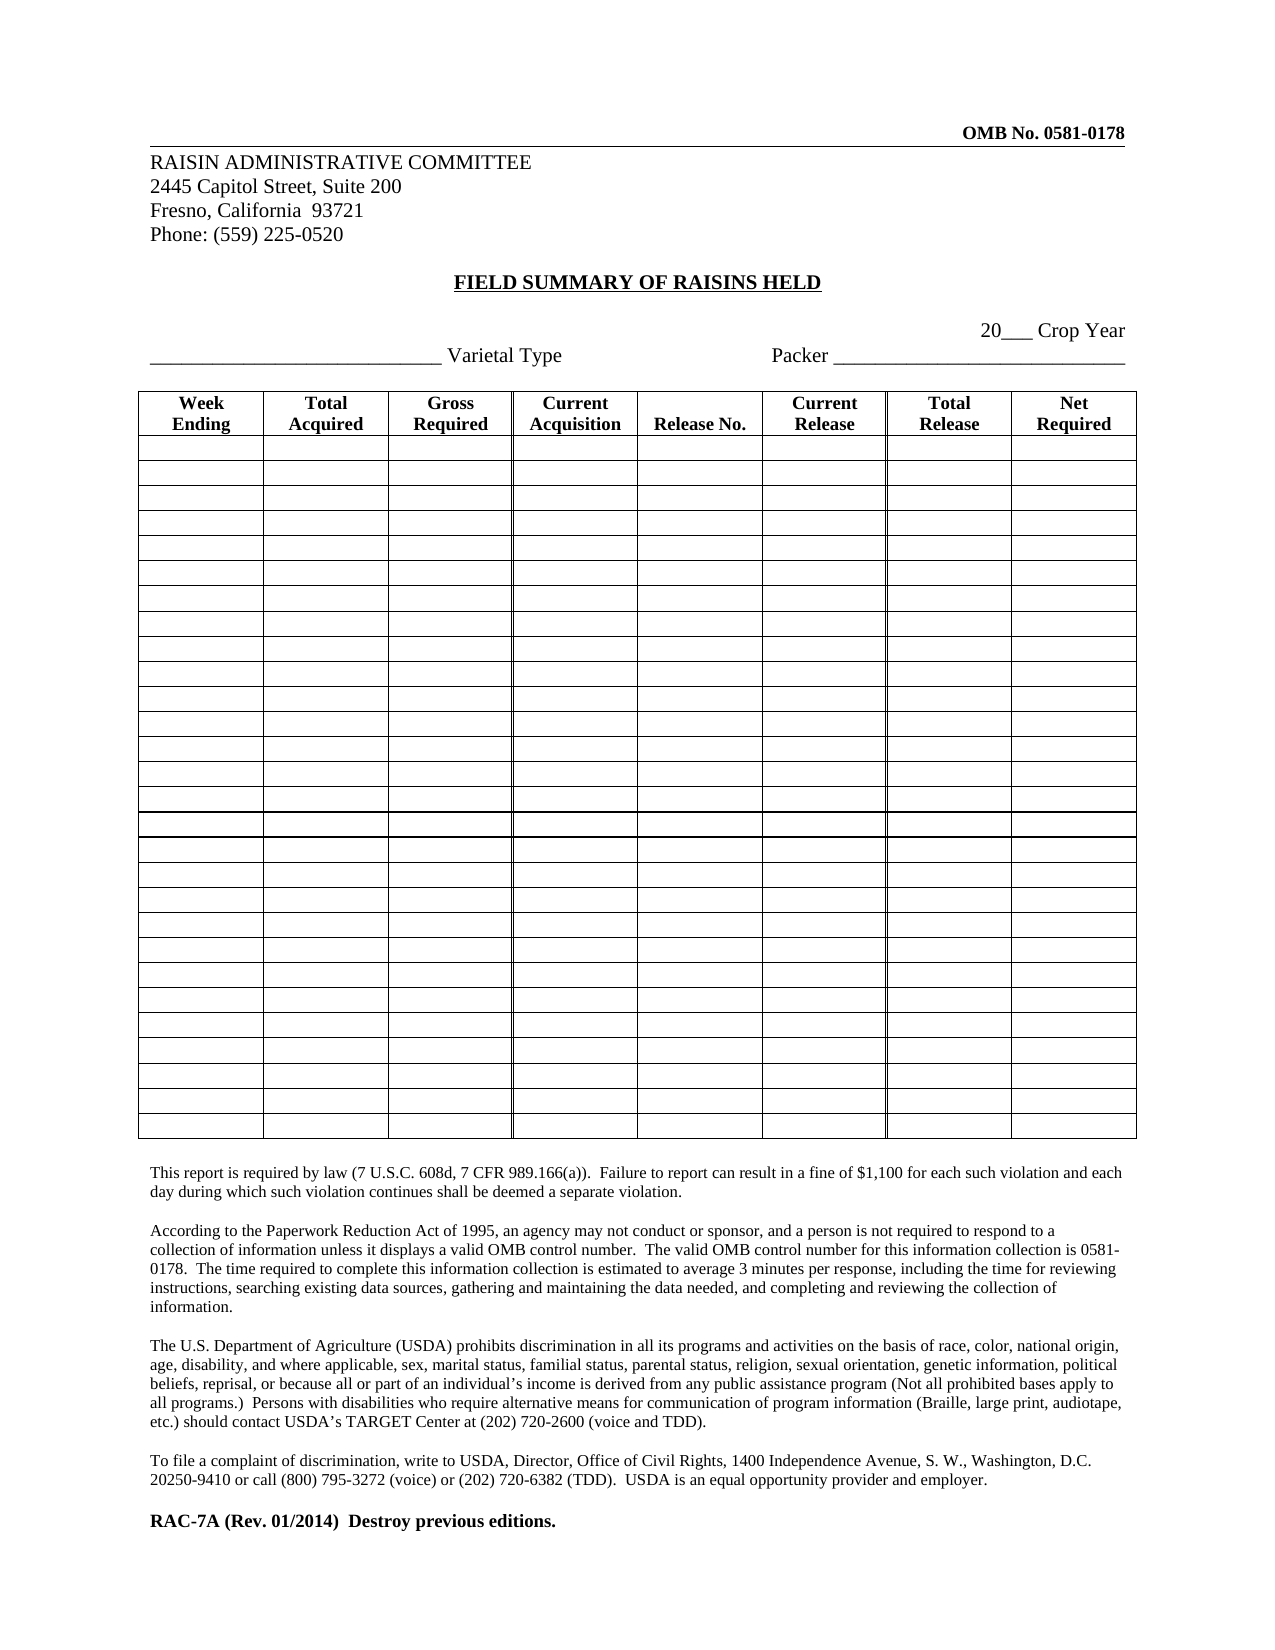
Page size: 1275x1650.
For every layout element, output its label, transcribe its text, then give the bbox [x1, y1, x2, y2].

table_cell [139, 863, 263, 887]
table_cell [139, 963, 263, 987]
table_cell [638, 863, 762, 887]
table_cell [389, 662, 511, 686]
table_cell [389, 787, 511, 811]
text RAISIN ADMINISTRATIVE COMMITTEE [150, 150, 1125, 174]
table_cell [514, 1114, 637, 1138]
table_cell [888, 963, 1011, 987]
table_cell [888, 662, 1011, 686]
table_cell [264, 1013, 388, 1037]
table_cell [763, 838, 885, 862]
table_cell [638, 712, 762, 736]
table_cell [638, 536, 762, 560]
table_cell [763, 813, 885, 836]
table_cell [888, 1064, 1011, 1087]
text FIELD SUMMARY OF RAISINS HELD [150, 270, 1125, 294]
table_header Net Required [1012, 392, 1136, 435]
text ____________________________ Varietal Type Packer ____________________________ [150, 342, 1125, 367]
table_cell [264, 838, 388, 862]
table_cell [638, 1114, 762, 1138]
table_cell [139, 461, 263, 485]
table_cell [638, 486, 762, 510]
table_cell [389, 913, 511, 937]
table_cell [139, 938, 263, 962]
table_cell [638, 612, 762, 636]
table_cell [514, 486, 637, 510]
table_cell [888, 712, 1011, 736]
table_cell [389, 762, 511, 786]
table_cell [514, 863, 637, 887]
table_cell [389, 988, 511, 1012]
table_cell [763, 662, 885, 686]
table_cell [638, 561, 762, 585]
table_cell [389, 938, 511, 962]
table_cell [389, 461, 511, 485]
table_cell [514, 737, 637, 761]
table_cell [888, 1038, 1011, 1062]
table_cell [389, 1064, 511, 1087]
table_cell [389, 436, 511, 460]
table_cell [638, 1089, 762, 1113]
table_cell [389, 612, 511, 636]
table_cell [763, 913, 885, 937]
table_cell [638, 637, 762, 661]
table_cell [264, 712, 388, 736]
table_cell [514, 712, 637, 736]
table_cell [638, 461, 762, 485]
table_header Release No. [638, 392, 762, 435]
table_cell [264, 762, 388, 786]
table_cell [1012, 536, 1136, 560]
table_cell [763, 1089, 885, 1113]
table_cell [514, 586, 637, 611]
table_cell [264, 1089, 388, 1113]
table_cell [638, 1064, 762, 1087]
table_cell [888, 888, 1011, 912]
table_cell [888, 1114, 1011, 1138]
table_header Gross Required [389, 392, 511, 435]
table_cell [389, 561, 511, 585]
table_cell [888, 687, 1011, 711]
table_cell [264, 813, 388, 836]
table_cell [389, 1114, 511, 1138]
table_cell [514, 1013, 637, 1037]
table_cell [1012, 762, 1136, 786]
table_cell [264, 963, 388, 987]
table_cell [389, 511, 511, 535]
table_cell [264, 1064, 388, 1087]
table_cell [638, 662, 762, 686]
table_cell [763, 486, 885, 510]
table_cell [888, 863, 1011, 887]
table_cell [389, 1013, 511, 1037]
table_cell [264, 612, 388, 636]
text 20___ Crop Year [150, 318, 1125, 342]
table_cell [264, 988, 388, 1012]
table_cell [514, 913, 637, 937]
table_cell [139, 586, 263, 611]
table_cell [888, 586, 1011, 611]
table_cell [514, 938, 637, 962]
table_cell [888, 787, 1011, 811]
table_cell [514, 662, 637, 686]
table_cell [389, 486, 511, 510]
table_cell [264, 436, 388, 460]
table_cell [763, 1038, 885, 1062]
table_cell [514, 1064, 637, 1087]
table_cell [763, 586, 885, 611]
table_cell [1012, 913, 1136, 937]
table_cell [514, 1038, 637, 1062]
table_cell [139, 536, 263, 560]
table_cell [638, 586, 762, 611]
table_cell [1012, 888, 1136, 912]
table_cell [1012, 612, 1136, 636]
table_cell [638, 762, 762, 786]
table_cell [264, 561, 388, 585]
table_cell [1012, 838, 1136, 862]
table_cell [514, 813, 637, 836]
table_cell [514, 612, 637, 636]
table_cell [139, 511, 263, 535]
table_cell [1012, 687, 1136, 711]
table_cell [1012, 787, 1136, 811]
table_cell [264, 888, 388, 912]
table_cell [1012, 436, 1136, 460]
table_cell [888, 461, 1011, 485]
table_cell [514, 988, 637, 1012]
table_cell [763, 762, 885, 786]
table_cell [638, 913, 762, 937]
table_cell [1012, 988, 1136, 1012]
table_cell [264, 637, 388, 661]
table_cell [1012, 561, 1136, 585]
table_cell [389, 813, 511, 836]
table_cell [638, 511, 762, 535]
table_cell [1012, 938, 1136, 962]
table_cell [389, 1089, 511, 1113]
text To file a complaint of discrimination, write to USDA, Director, Office of Civil Rights, 1400 Independence Avenue, S. W., Washington, D.C. 20250-9410 or call (800) 795-3272 (voice) or (202) 720-6382 (TDD). USDA is an equal opportunity provider and employer. [150, 1450, 1125, 1489]
table_cell [1012, 813, 1136, 836]
text Phone: (559) 225-0520 [150, 222, 1125, 246]
table_cell [1012, 486, 1136, 510]
table_cell [888, 813, 1011, 836]
table_cell [514, 561, 637, 585]
table_cell [139, 762, 263, 786]
table_cell [139, 1013, 263, 1037]
table_cell [139, 436, 263, 460]
table_cell [763, 561, 885, 585]
table_cell [264, 787, 388, 811]
table_cell [638, 737, 762, 761]
table_cell [264, 1114, 388, 1138]
table_cell [763, 461, 885, 485]
table_cell [264, 1038, 388, 1062]
table_cell [139, 913, 263, 937]
table_cell [638, 988, 762, 1012]
table_cell [264, 662, 388, 686]
text According to the Paperwork Reduction Act of 1995, an agency may not conduct or sponsor, and a person is not required to respond to a collection of information unless it displays a valid OMB control number. The valid OMB control number for this information collection is 0581-0178. The time required to complete this information collection is estimated to average 3 minutes per response, including the time for reviewing instructions, searching existing data sources, gathering and maintaining the data needed, and completing and reviewing the collection of information. [150, 1220, 1125, 1316]
table_cell [264, 586, 388, 611]
table_cell [763, 888, 885, 912]
table_cell [389, 712, 511, 736]
table_cell [1012, 963, 1136, 987]
table_cell [264, 536, 388, 560]
table_cell [389, 586, 511, 611]
table_cell [763, 1013, 885, 1037]
table_cell [264, 938, 388, 962]
table_cell [139, 838, 263, 862]
table_cell [514, 536, 637, 560]
table_cell [763, 938, 885, 962]
table_cell [888, 637, 1011, 661]
table_header Current Release [763, 392, 885, 435]
table_cell [264, 461, 388, 485]
table_cell [888, 612, 1011, 636]
table_cell [139, 612, 263, 636]
table_cell [264, 687, 388, 711]
table_cell [1012, 1089, 1136, 1113]
table_cell [763, 863, 885, 887]
table_cell [888, 1089, 1011, 1113]
table_cell [514, 787, 637, 811]
table_cell [638, 813, 762, 836]
table_cell [514, 511, 637, 535]
table_cell [763, 988, 885, 1012]
table_cell [638, 938, 762, 962]
table_cell [389, 863, 511, 887]
table_cell [888, 1013, 1011, 1037]
table_cell [763, 536, 885, 560]
table_cell [888, 913, 1011, 937]
table_cell [139, 813, 263, 836]
table_cell [264, 913, 388, 937]
table_cell [888, 536, 1011, 560]
table_cell [389, 536, 511, 560]
table_cell [763, 737, 885, 761]
table_cell [514, 436, 637, 460]
table_cell [389, 888, 511, 912]
table_cell [139, 988, 263, 1012]
table_cell [888, 486, 1011, 510]
table_header Current Acquisition [514, 392, 637, 435]
table_header Week Ending [139, 392, 263, 435]
table_cell [264, 737, 388, 761]
table_cell [514, 888, 637, 912]
table_cell [389, 963, 511, 987]
table_cell [888, 737, 1011, 761]
table_cell [638, 787, 762, 811]
table_cell [763, 637, 885, 661]
table_cell [763, 1064, 885, 1087]
table_cell [139, 561, 263, 585]
text This report is required by law (7 U.S.C. 608d, 7 CFR 989.166(a)). Failure to report can result in a fine of $1,100 for each such violation and each day during which such violation continues shall be deemed a separate violation. [150, 1163, 1125, 1201]
text Fresno, California 93721 [150, 198, 1125, 222]
table_cell [638, 888, 762, 912]
table_cell [139, 687, 263, 711]
table_cell [763, 436, 885, 460]
table_cell [638, 838, 762, 862]
table_cell [763, 612, 885, 636]
table_cell [139, 712, 263, 736]
table_cell [1012, 1013, 1136, 1037]
table_cell [888, 436, 1011, 460]
table_cell [514, 461, 637, 485]
table_cell [264, 863, 388, 887]
table_cell [888, 988, 1011, 1012]
table_cell [389, 737, 511, 761]
table_cell [514, 838, 637, 862]
table_cell [389, 838, 511, 862]
table_cell [139, 1064, 263, 1087]
table_cell [1012, 637, 1136, 661]
table_cell [763, 787, 885, 811]
table_cell [139, 1089, 263, 1113]
table_cell [1012, 1114, 1136, 1138]
table_cell [139, 1038, 263, 1062]
table_cell [514, 762, 637, 786]
table_cell [514, 963, 637, 987]
table_cell [638, 963, 762, 987]
table_cell [1012, 662, 1136, 686]
table_cell [763, 511, 885, 535]
table_cell [1012, 1064, 1136, 1087]
table_cell [139, 637, 263, 661]
table_header Total Acquired [264, 392, 388, 435]
table_cell [1012, 586, 1136, 611]
table_cell [1012, 712, 1136, 736]
table_cell [139, 486, 263, 510]
table_cell [139, 662, 263, 686]
table_cell [763, 687, 885, 711]
table_cell [389, 1038, 511, 1062]
text 2445 Capitol Street, Suite 200 [150, 174, 1125, 198]
table_cell [264, 486, 388, 510]
table_cell [763, 963, 885, 987]
table_cell [638, 1038, 762, 1062]
table_cell [514, 687, 637, 711]
table_cell [888, 511, 1011, 535]
table_cell [139, 888, 263, 912]
table_cell [638, 436, 762, 460]
table_cell [514, 1089, 637, 1113]
table_cell [1012, 461, 1136, 485]
table_cell [763, 1114, 885, 1138]
table_cell [514, 637, 637, 661]
table_cell [763, 712, 885, 736]
table_cell [888, 838, 1011, 862]
table_cell [1012, 863, 1136, 887]
table_cell [139, 737, 263, 761]
table_cell [139, 1114, 263, 1138]
table_cell [638, 1013, 762, 1037]
table_cell [1012, 737, 1136, 761]
table_cell [389, 687, 511, 711]
table_cell [1012, 511, 1136, 535]
table_cell [389, 637, 511, 661]
table_cell [888, 938, 1011, 962]
table_cell [888, 561, 1011, 585]
text The U.S. Department of Agriculture (USDA) prohibits discrimination in all its programs and activities on the basis of race, color, national origin, age, disability, and where applicable, sex, marital status, familial status, parental status, religion, sexual orientation, genetic information, political beliefs, reprisal, or because all or part of an individual’s income is derived from any public assistance program (Not all prohibited bases apply to all programs.) Persons with disabilities who require alternative means for communication of program information (Braille, large print, audiotape, etc.) should contact USDA’s TARGET Center at (202) 720-2600 (voice and TDD). [150, 1335, 1125, 1431]
table_cell [1012, 1038, 1136, 1062]
table_cell [888, 762, 1011, 786]
table_header Total Release [888, 392, 1011, 435]
table_cell [264, 511, 388, 535]
table_cell [139, 787, 263, 811]
table_cell [638, 687, 762, 711]
